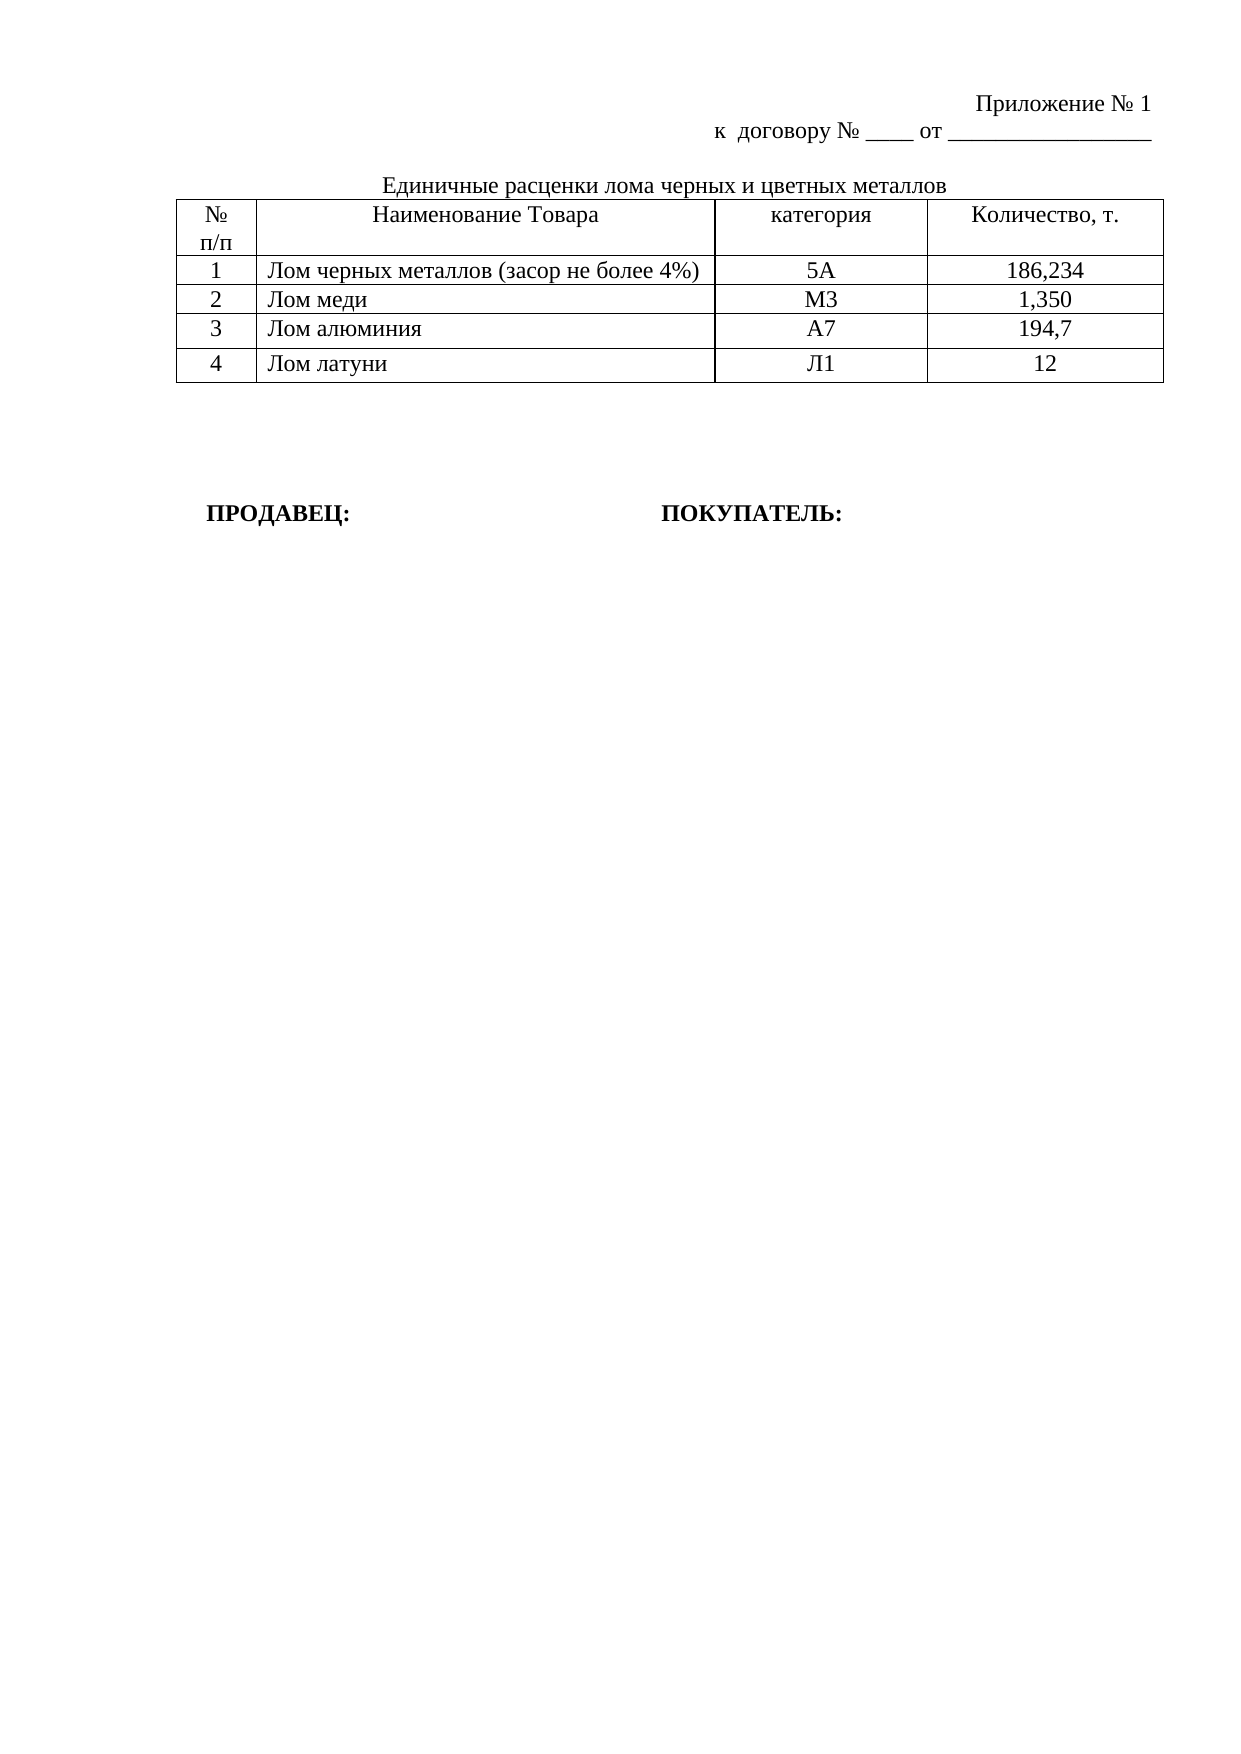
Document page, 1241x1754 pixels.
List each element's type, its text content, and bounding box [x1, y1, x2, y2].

table_cell 1 [177, 256, 256, 284]
table_cell Лом черных металлов (засор не более 4%) [257, 256, 714, 284]
table_cell 5А [716, 256, 927, 284]
table_cell Лом алюминия [257, 314, 714, 347]
table_cell 12 [928, 349, 1163, 382]
table_cell 4 [177, 349, 256, 382]
table_header Количество, т. [928, 200, 1163, 255]
text Приложение № 1 [177, 89, 1152, 116]
table_cell Лом латуни [257, 349, 714, 382]
table_header Наименование Товара [257, 200, 714, 255]
table_cell А7 [716, 314, 927, 347]
table_header ПРОДАВЕЦ: [195, 474, 650, 579]
text к договору № ____ от _________________ [177, 116, 1152, 144]
table_cell 3 [177, 314, 256, 347]
table_cell Л1 [716, 349, 927, 382]
table_cell 194,7 [928, 314, 1163, 347]
table_cell М3 [716, 285, 927, 313]
table_header № п/п [177, 200, 256, 255]
table_cell 1,350 [928, 285, 1163, 313]
table_cell 186,234 [928, 256, 1163, 284]
table_cell 2 [177, 285, 256, 313]
table_header категория [716, 200, 927, 255]
text Единичные расценки лома черных и цветных металлов [177, 171, 1152, 199]
table_cell Лом меди [257, 285, 714, 313]
table_header ПОКУПАТЕЛЬ: [650, 474, 1101, 579]
